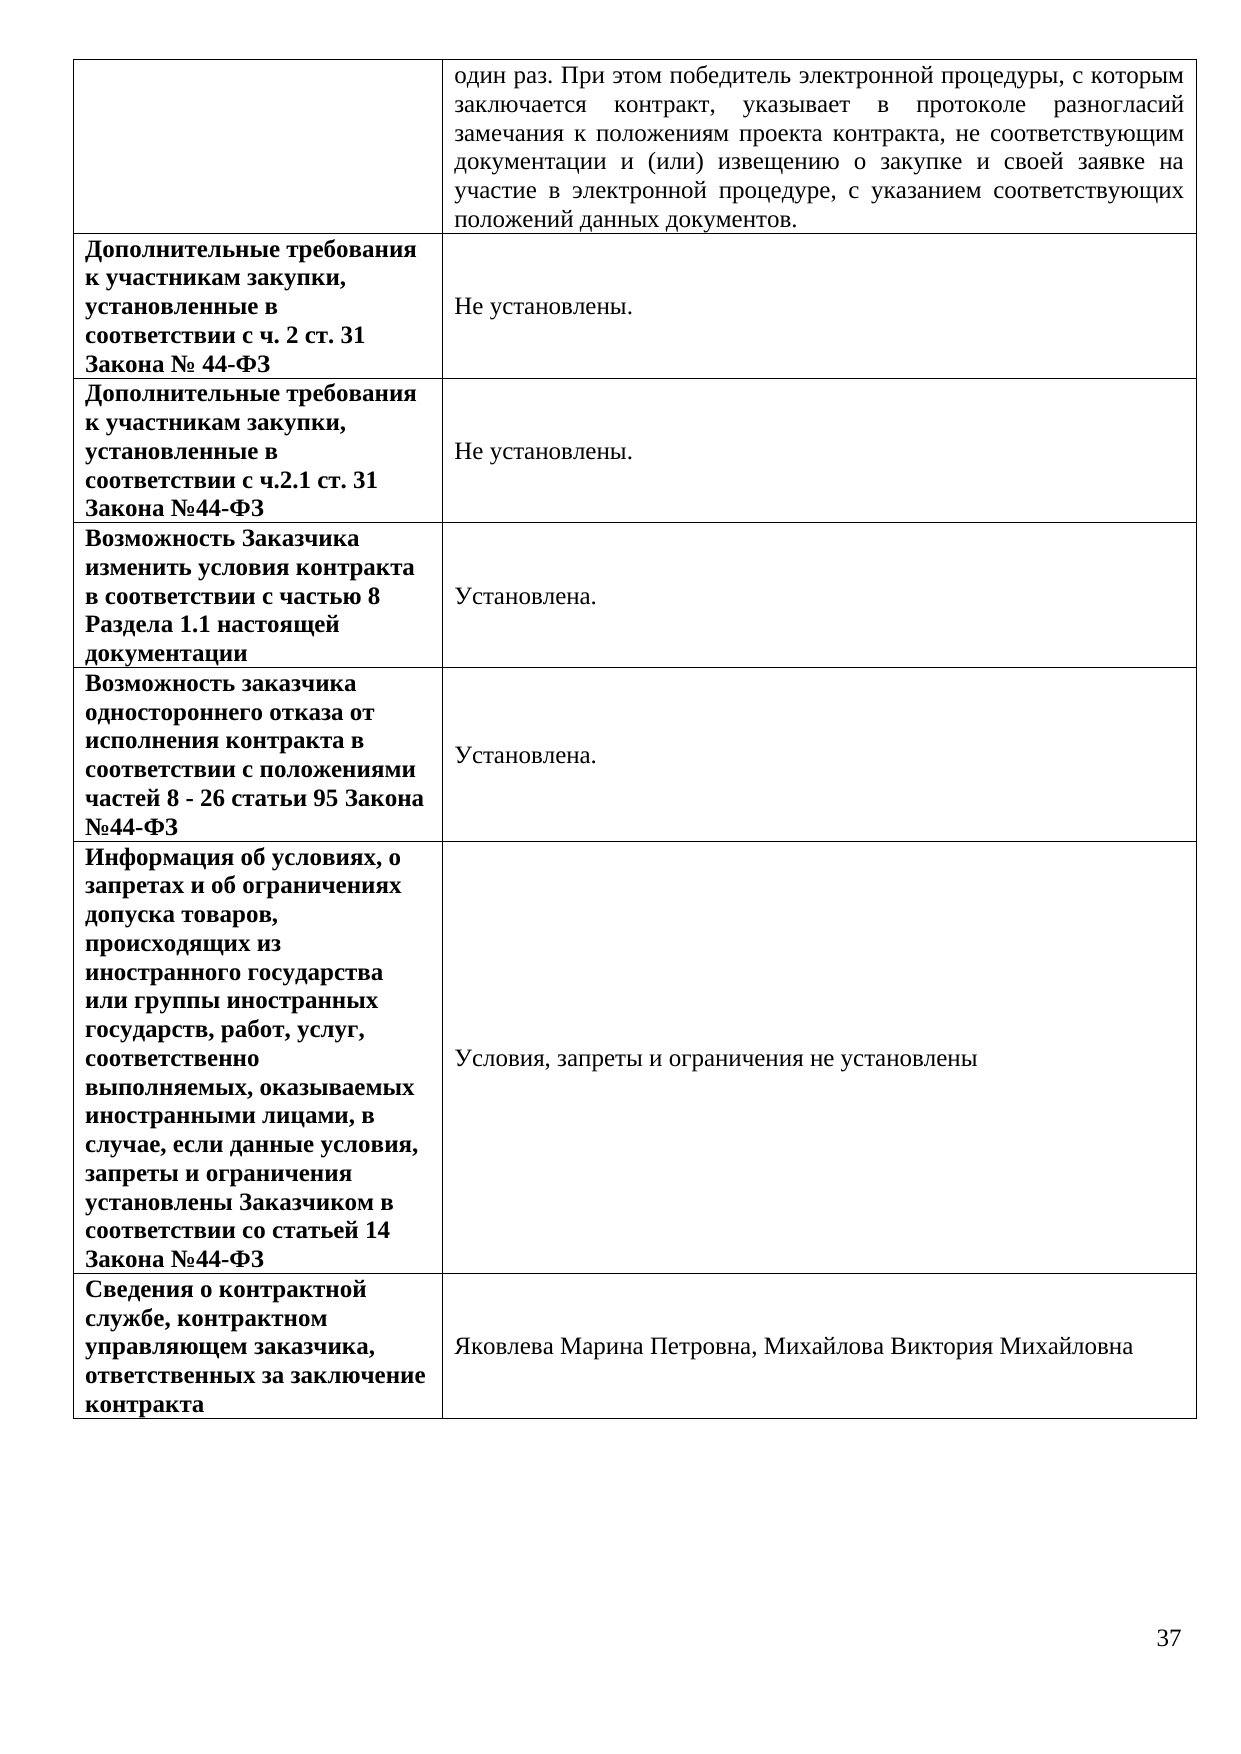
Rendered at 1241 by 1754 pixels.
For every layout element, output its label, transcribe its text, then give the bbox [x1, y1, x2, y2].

table_cell Условия, запреты и ограничения не установлены [443, 842, 1196, 1273]
table_cell Яковлева Марина Петровна, Михайлова Виктория Михайловна [443, 1274, 1196, 1418]
table_cell Установлена. [443, 668, 1196, 841]
table_cell Возможность заказчика одностороннего отказа от исполнения контракта в соответствии с положениями частей 8 - 26 статьи 95 Закона №44-ФЗ [74, 668, 442, 841]
table_cell Дополнительные требования к участникам закупки, установленные в соответствии с ч.2.1 ст. 31 Закона №44-ФЗ [74, 379, 442, 522]
table_cell Дополнительные требования к участникам закупки, установленные в соответствии с ч. 2 ст. 31 Закона № 44-ФЗ [74, 234, 442, 377]
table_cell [74, 60, 442, 233]
table_cell Не установлены. [443, 234, 1196, 377]
table_cell Не установлены. [443, 379, 1196, 522]
table_cell Установлена. [443, 523, 1196, 667]
table_cell Информация об условиях, о запретах и об ограничениях допуска товаров, происходящих из иностранного государства или группы иностранных государств, работ, услуг, соответственно выполняемых, оказываемых иностранными лицами, в случае, если данные условия, запреты и ограничения установлены Заказчиком в соответствии со статьей 14 Закона №44-ФЗ [74, 842, 442, 1273]
table_cell Сведения о контрактной службе, контрактном управляющем заказчика, ответственных за заключение контракта [74, 1274, 442, 1418]
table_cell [443, 60, 1196, 233]
table_cell Возможность Заказчика изменить условия контракта в соответствии с частью 8 Раздела 1.1 настоящей документации [74, 523, 442, 667]
